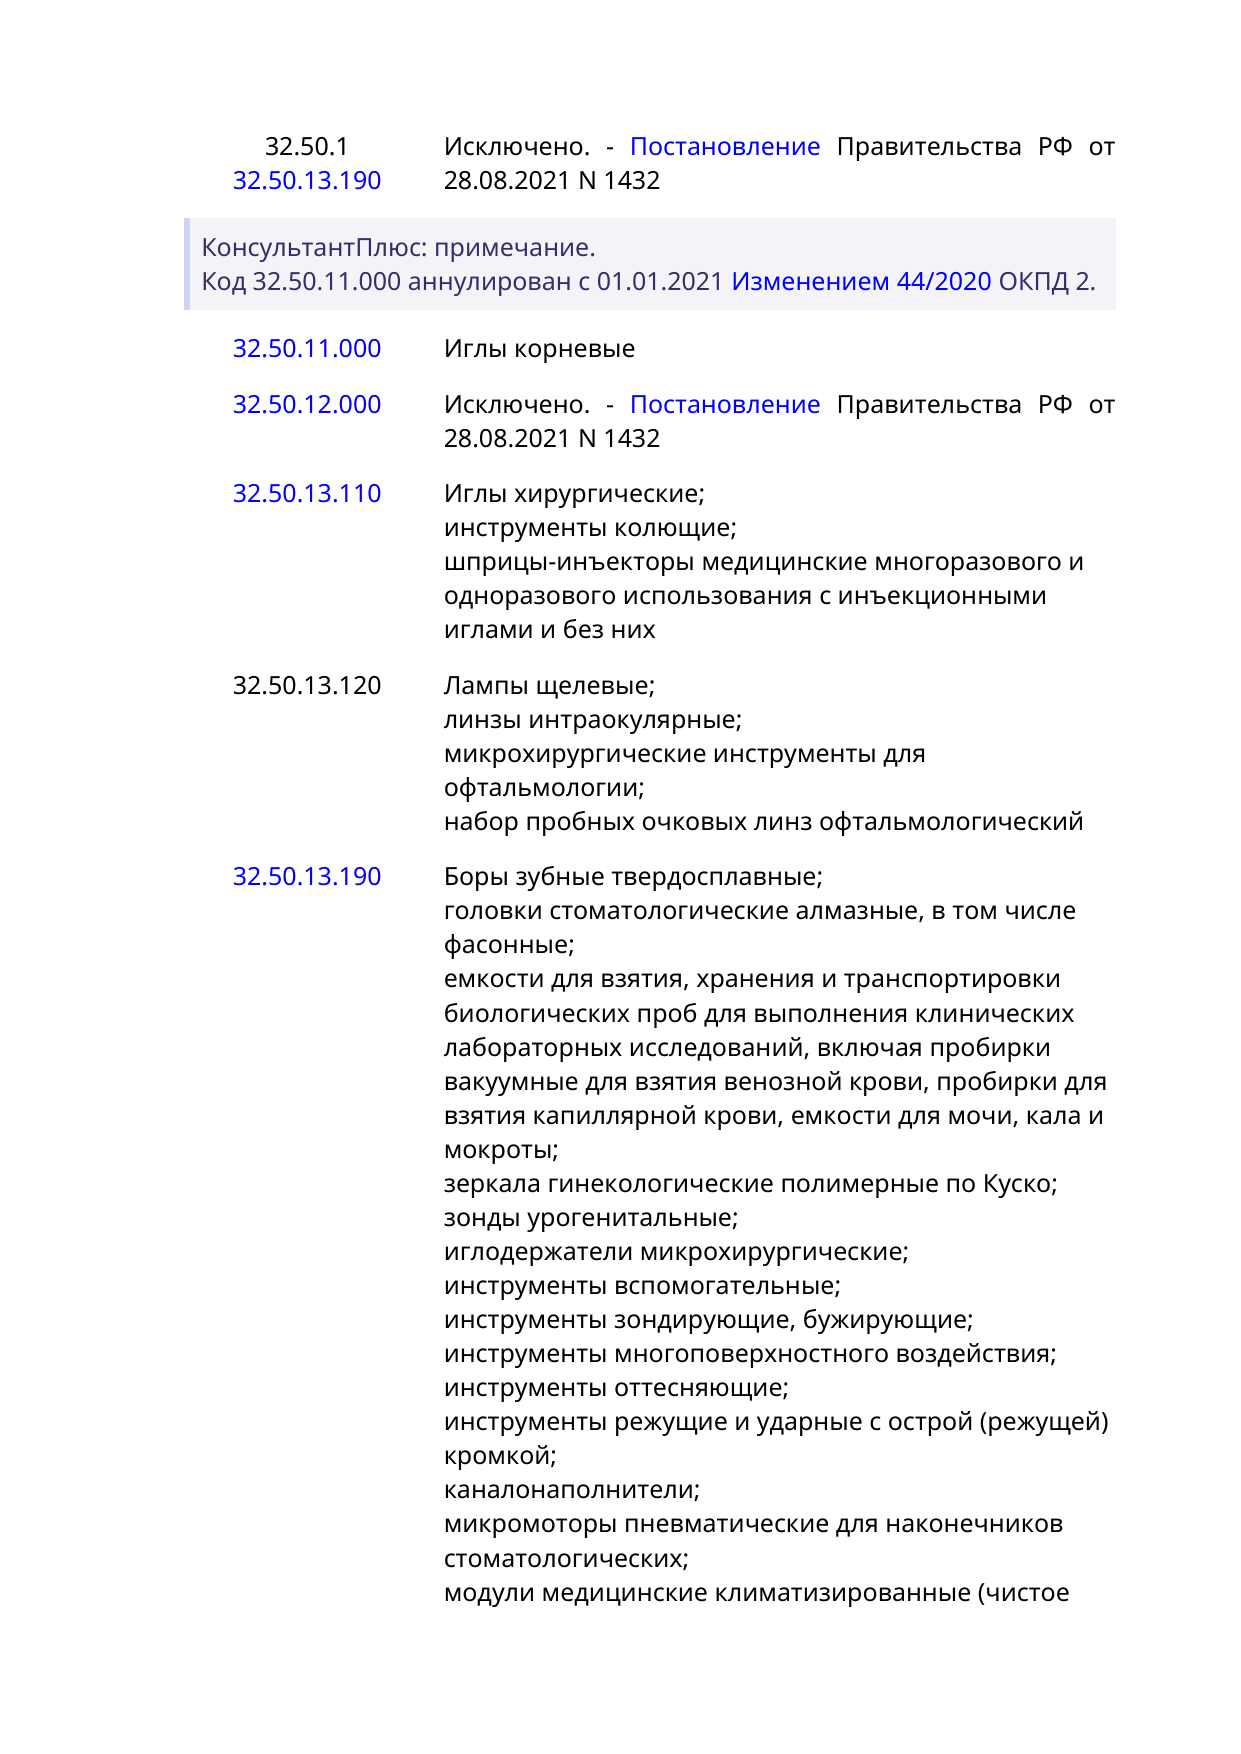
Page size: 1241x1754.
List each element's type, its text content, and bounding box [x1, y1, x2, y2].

table_cell 32.50.13.190 [177, 848, 437, 1619]
table_cell Иглы хирургические; инструменты колющие; шприцы-инъекторы медицинские многоразового и одноразового использования с инъекционными иглами и без них [437, 465, 1122, 657]
table_cell 32.50.1 32.50.13.190 [177, 118, 437, 207]
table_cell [437, 376, 1122, 465]
table_cell Иглы корневые [437, 321, 1122, 376]
table_cell [177, 208, 1122, 321]
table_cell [437, 848, 1122, 1619]
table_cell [437, 118, 1122, 207]
table_cell Лампы щелевые; линзы интраокулярные; микрохирургические инструменты для офтальмологии; набор пробных очковых линз офтальмологический [437, 657, 1122, 848]
table_cell 32.50.13.110 [177, 465, 437, 657]
table_cell 32.50.12.000 [177, 376, 437, 465]
table_cell 32.50.13.120 [177, 657, 437, 848]
table_cell 32.50.11.000 [177, 321, 437, 376]
